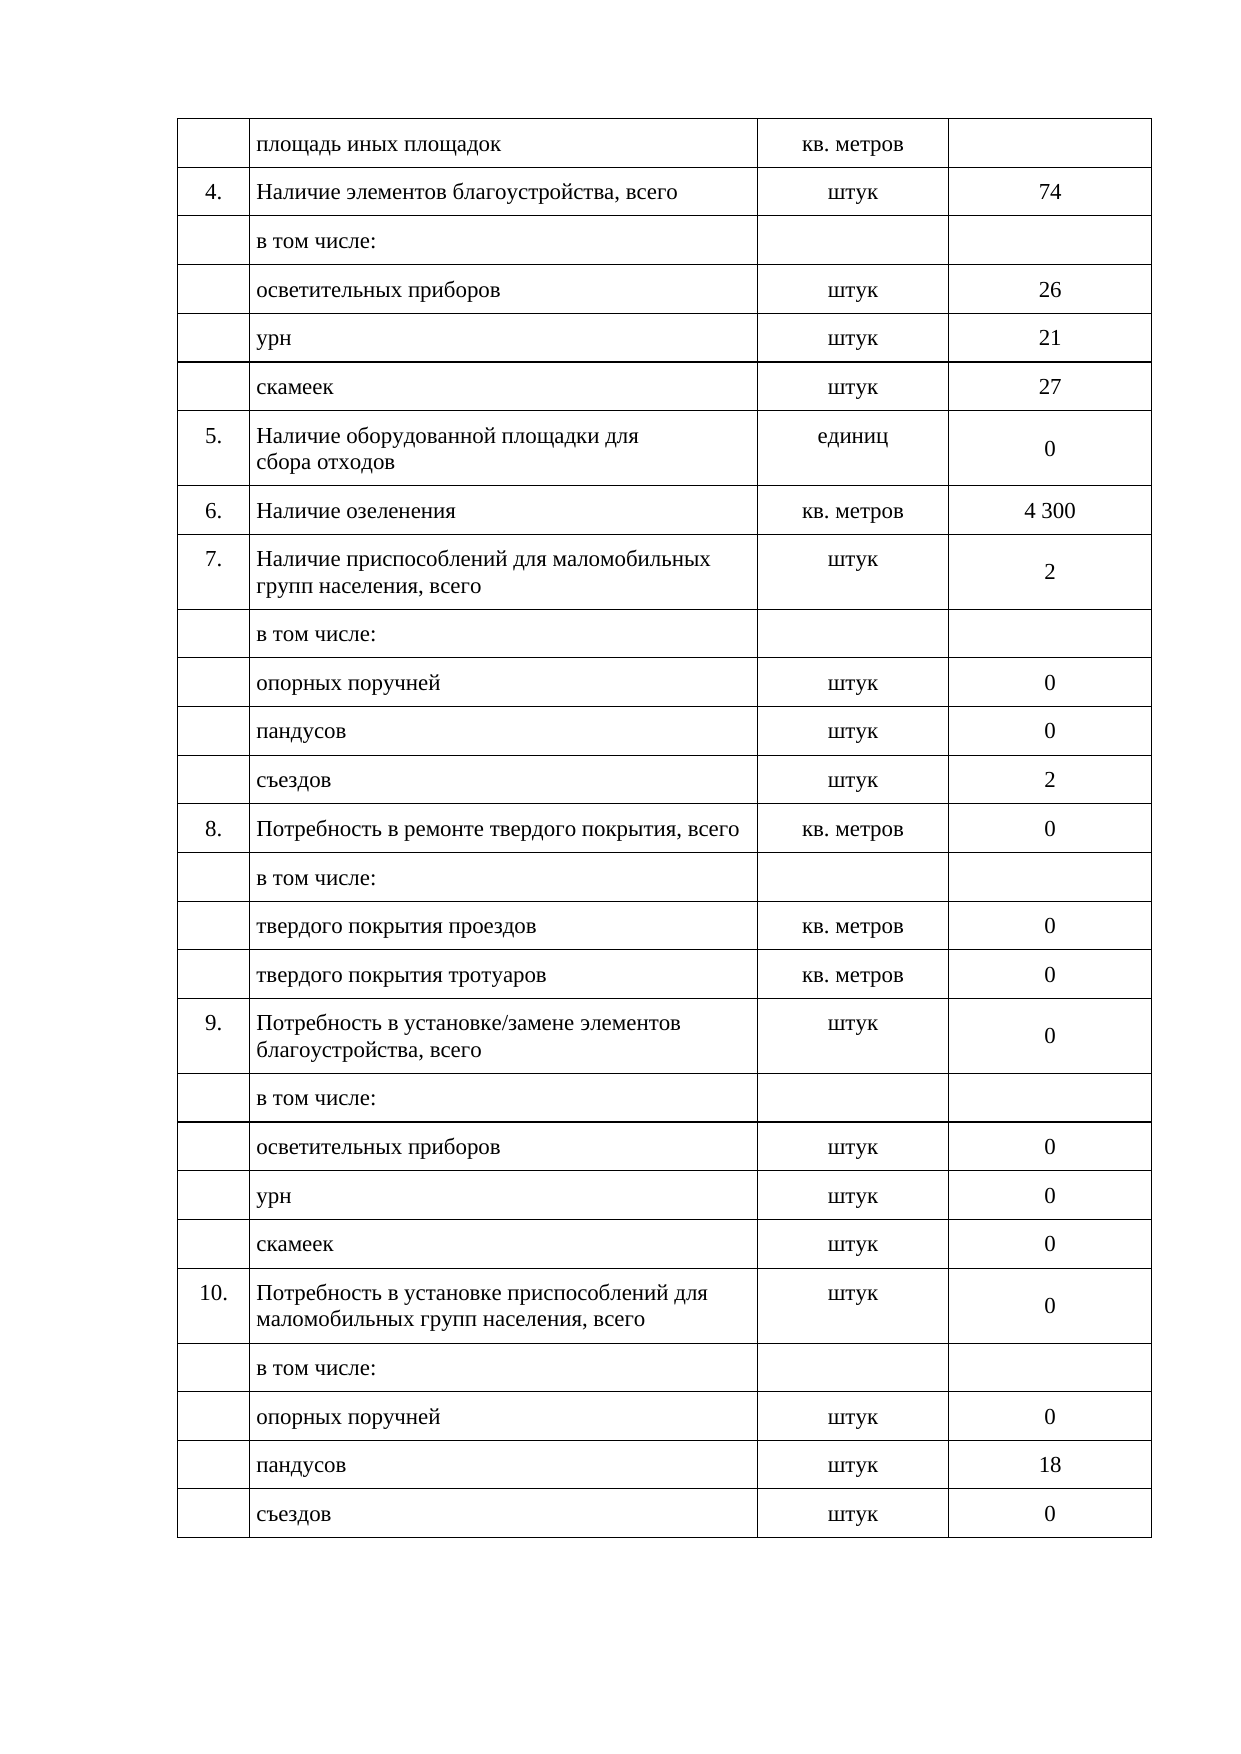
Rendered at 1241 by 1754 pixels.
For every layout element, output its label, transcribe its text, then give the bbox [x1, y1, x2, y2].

table_cell [178, 707, 249, 754]
table_cell штук [758, 265, 948, 313]
table_cell 0 [949, 707, 1151, 754]
table_cell штук [758, 756, 948, 803]
table_cell [758, 1344, 948, 1391]
table_cell [758, 1074, 948, 1121]
table_cell [178, 119, 249, 167]
table_cell [758, 610, 948, 657]
table_cell 27 [949, 363, 1151, 410]
table_cell 4 300 [949, 486, 1151, 534]
table_cell съездов [250, 756, 757, 803]
table_cell в том числе: [250, 216, 757, 264]
table_cell съездов [250, 1489, 757, 1537]
table_cell 7. [178, 535, 249, 609]
table_cell [178, 853, 249, 901]
table_cell [178, 658, 249, 706]
table_cell Потребность в ремонте твердого покрытия, всего [250, 804, 757, 852]
table_cell кв. метров [758, 804, 948, 852]
table_cell Наличие приспособлений для маломобильных групп населения, всего [250, 535, 757, 609]
table_cell скамеек [250, 363, 757, 410]
table_cell штук [758, 658, 948, 706]
table_cell [178, 1344, 249, 1391]
table_cell 0 [949, 902, 1151, 949]
table_cell 0 [949, 1171, 1151, 1219]
table_cell единиц [758, 411, 948, 485]
table_cell пандусов [250, 1441, 757, 1488]
table_cell 18 [949, 1441, 1151, 1488]
table_cell в том числе: [250, 853, 757, 901]
table_cell штук [758, 168, 948, 215]
table_cell кв. метров [758, 950, 948, 998]
table_cell 4. [178, 168, 249, 215]
table_cell Наличие озеленения [250, 486, 757, 534]
table_cell 74 [949, 168, 1151, 215]
table_cell 6. [178, 486, 249, 534]
table_cell 0 [949, 658, 1151, 706]
table_cell кв. метров [758, 119, 948, 167]
table_cell [178, 1392, 249, 1440]
table_cell в том числе: [250, 610, 757, 657]
table_cell осветительных приборов [250, 1123, 757, 1170]
table_cell 5. [178, 411, 249, 485]
table_cell [949, 216, 1151, 264]
table_cell [178, 1074, 249, 1121]
table_cell опорных поручней [250, 1392, 757, 1440]
table_cell 0 [949, 1220, 1151, 1267]
table_cell [949, 1074, 1151, 1121]
table_cell [178, 1441, 249, 1488]
table_cell штук [758, 535, 948, 609]
table_cell 0 [949, 411, 1151, 485]
table_cell 2 [949, 756, 1151, 803]
table_cell 0 [949, 1392, 1151, 1440]
table_cell 26 [949, 265, 1151, 313]
table_cell 21 [949, 314, 1151, 361]
table_cell [758, 853, 948, 901]
table_cell 0 [949, 1123, 1151, 1170]
table_cell опорных поручней [250, 658, 757, 706]
table_cell штук [758, 363, 948, 410]
table_cell осветительных приборов [250, 265, 757, 313]
table_cell штук [758, 707, 948, 754]
table_cell 0 [949, 999, 1151, 1073]
table_cell [178, 314, 249, 361]
table_cell кв. метров [758, 902, 948, 949]
table_cell [178, 756, 249, 803]
table_cell штук [758, 1441, 948, 1488]
table_cell штук [758, 1392, 948, 1440]
table_cell [178, 610, 249, 657]
table_cell кв. метров [758, 486, 948, 534]
table_cell скамеек [250, 1220, 757, 1267]
table_cell Наличие элементов благоустройства, всего [250, 168, 757, 215]
table_cell Наличие оборудованной площадки для сбора отходов [250, 411, 757, 485]
table_cell [178, 265, 249, 313]
table_cell урн [250, 314, 757, 361]
table_cell площадь иных площадок [250, 119, 757, 167]
table_cell 0 [949, 804, 1151, 852]
table_cell 8. [178, 804, 249, 852]
table_cell [178, 1123, 249, 1170]
table_cell [178, 1171, 249, 1219]
table_cell твердого покрытия тротуаров [250, 950, 757, 998]
table_cell пандусов [250, 707, 757, 754]
table_cell [178, 950, 249, 998]
table_cell штук [758, 1489, 948, 1537]
table_cell в том числе: [250, 1074, 757, 1121]
table_cell урн [250, 1171, 757, 1219]
table_cell 0 [949, 950, 1151, 998]
table_cell [949, 119, 1151, 167]
table_cell [758, 216, 948, 264]
table_cell Потребность в установке приспособлений для маломобильных групп населения, всего [250, 1269, 757, 1342]
table_cell [178, 1220, 249, 1267]
table_cell 2 [949, 535, 1151, 609]
table_cell штук [758, 1269, 948, 1342]
table_cell твердого покрытия проездов [250, 902, 757, 949]
table_cell [949, 1344, 1151, 1391]
table_cell штук [758, 314, 948, 361]
table_cell 9. [178, 999, 249, 1073]
table_cell штук [758, 999, 948, 1073]
table_cell штук [758, 1123, 948, 1170]
table_cell штук [758, 1171, 948, 1219]
table_cell 0 [949, 1489, 1151, 1537]
table_cell штук [758, 1220, 948, 1267]
table_cell [178, 902, 249, 949]
table_cell [949, 610, 1151, 657]
table_cell 0 [949, 1269, 1151, 1342]
table_cell [178, 216, 249, 264]
table_cell в том числе: [250, 1344, 757, 1391]
table_cell Потребность в установке/замене элементов благоустройства, всего [250, 999, 757, 1073]
table_cell [178, 1489, 249, 1537]
table_cell [949, 853, 1151, 901]
table_cell 10. [178, 1269, 249, 1342]
table_cell [178, 363, 249, 410]
